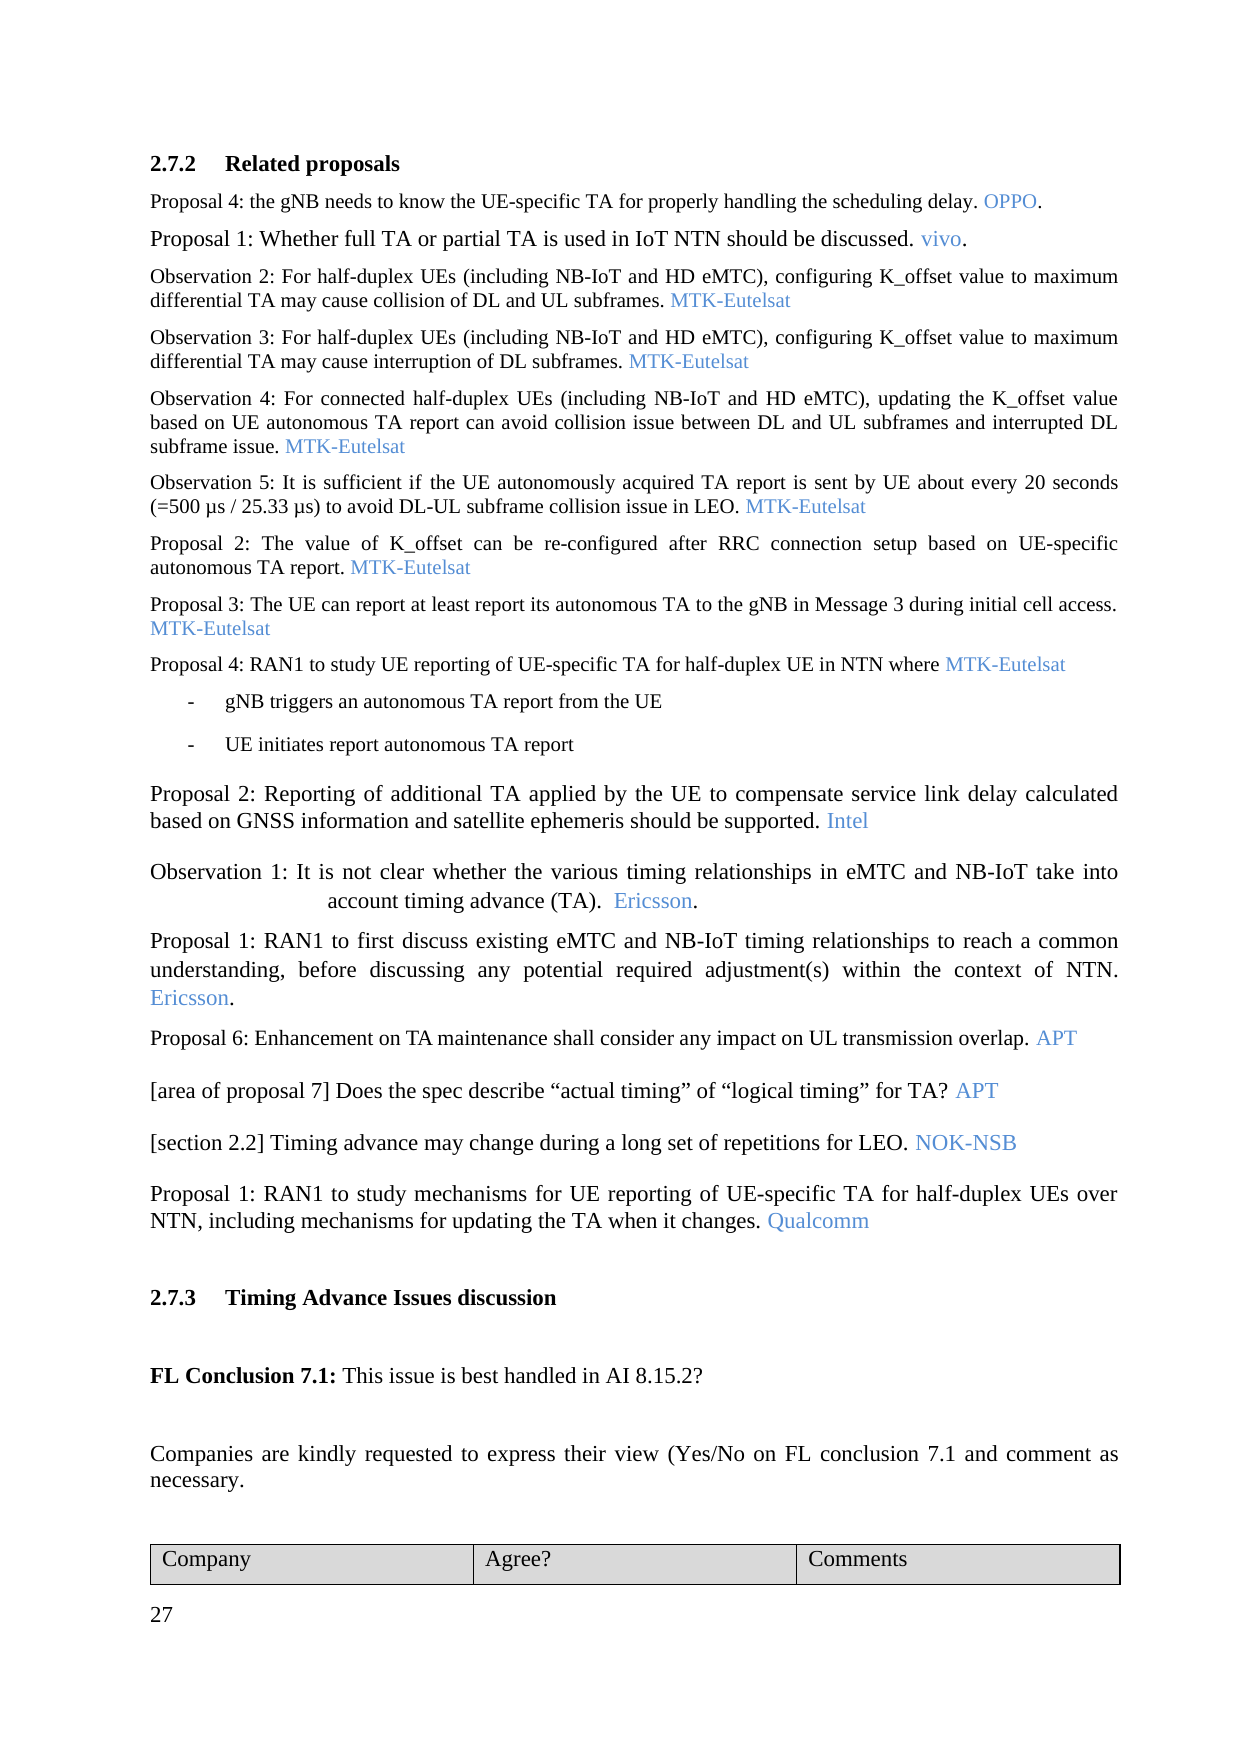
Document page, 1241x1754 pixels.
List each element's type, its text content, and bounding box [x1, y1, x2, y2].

text Proposal 1: RAN1 to study mechanisms for UE reporting of UE-specific TA for half-duplex UEs over NTN, including mechanisms for updating the TA when it changes. Qualcomm [150, 1180, 1120, 1233]
text Proposal 3: The UE can report at least report its autonomous TA to the gNB in Message 3 during initial cell access. MTK-Eutelsat [150, 591, 1120, 639]
text Observation 2: For half-duplex UEs (including NB-IoT and HD eMTC), configuring K_offset value to maximum differential TA may cause collision of DL and UL subframes. MTK-Eutelsat [150, 264, 1120, 312]
text FL Conclusion 7.1: This issue is best handled in AI 8.15.2? [150, 1362, 1120, 1388]
table_header Comments [797, 1545, 1119, 1584]
list Proposal 1: RAN1 to first discuss existing eMTC and NB-IoT timing relationships to reach a common understanding, before discussing any potential required adjustment(s) within the context of NTN. Ericsson. [150, 928, 1120, 1011]
text Observation 4: For connected half-duplex UEs (including NB-IoT and HD eMTC), updating the K_offset value based on UE autonomous TA report can avoid collision issue between DL and UL subframes and interrupted DL subframe issue. MTK-Eutelsat [150, 386, 1120, 458]
list UE initiates report autonomous TA report [187, 731, 1120, 756]
text Proposal 2: Reporting of additional TA applied by the UE to compensate service link delay calculated based on GNSS information and satellite ephemeris should be supported. Intel [150, 781, 1120, 833]
text [section 2.2] Timing advance may change during a long set of repetitions for LEO. NOK-NSB [150, 1129, 1120, 1155]
list Proposal 6: Enhancement on TA maintenance shall consider any impact on UL transmission overlap. APT [150, 1025, 1120, 1051]
text [area of proposal 7] Does the spec describe “actual timing” of “logical timing” for TA? APT [150, 1078, 1120, 1104]
text Observation 5: It is sufficient if the UE autonomously acquired TA report is sent by UE about every 20 seconds (=500 µs / 25.33 µs) to avoid DL-UL subframe collision issue in LEO. MTK-Eutelsat [150, 470, 1120, 518]
table_header Company [151, 1545, 473, 1584]
text Proposal 4: RAN1 to study UE reporting of UE-specific TA for half-duplex UE in NTN where MTK-Eutelsat [150, 652, 1120, 676]
subtitle Timing Advance Issues discussion [150, 1284, 1120, 1311]
text Companies are kindly requested to express their view (Yes/No on FL conclusion 7.1 and comment as necessary. [150, 1440, 1120, 1492]
list gNB triggers an autonomous TA report from the UE [187, 689, 1120, 713]
text Proposal 1: Whether full TA or partial TA is used in IoT NTN should be discussed. vivo. [150, 225, 1120, 252]
text Proposal 2: The value of K_offset can be re-configured after RRC connection setup based on UE-specific autonomous TA report. MTK-Eutelsat [150, 531, 1120, 579]
table_header Agree? [474, 1545, 796, 1584]
list Observation 1: It is not clear whether the various timing relationships in eMTC and NB-IoT take into account timing advance (TA). Ericsson. [150, 858, 1120, 913]
text Proposal 4: the gNB needs to know the UE-specific TA for properly handling the scheduling delay. OPPO. [150, 189, 1120, 213]
text Observation 3: For half-duplex UEs (including NB-IoT and HD eMTC), configuring K_offset value to maximum differential TA may cause interruption of DL subframes. MTK-Eutelsat [150, 325, 1120, 373]
subtitle Related proposals [150, 150, 1120, 176]
